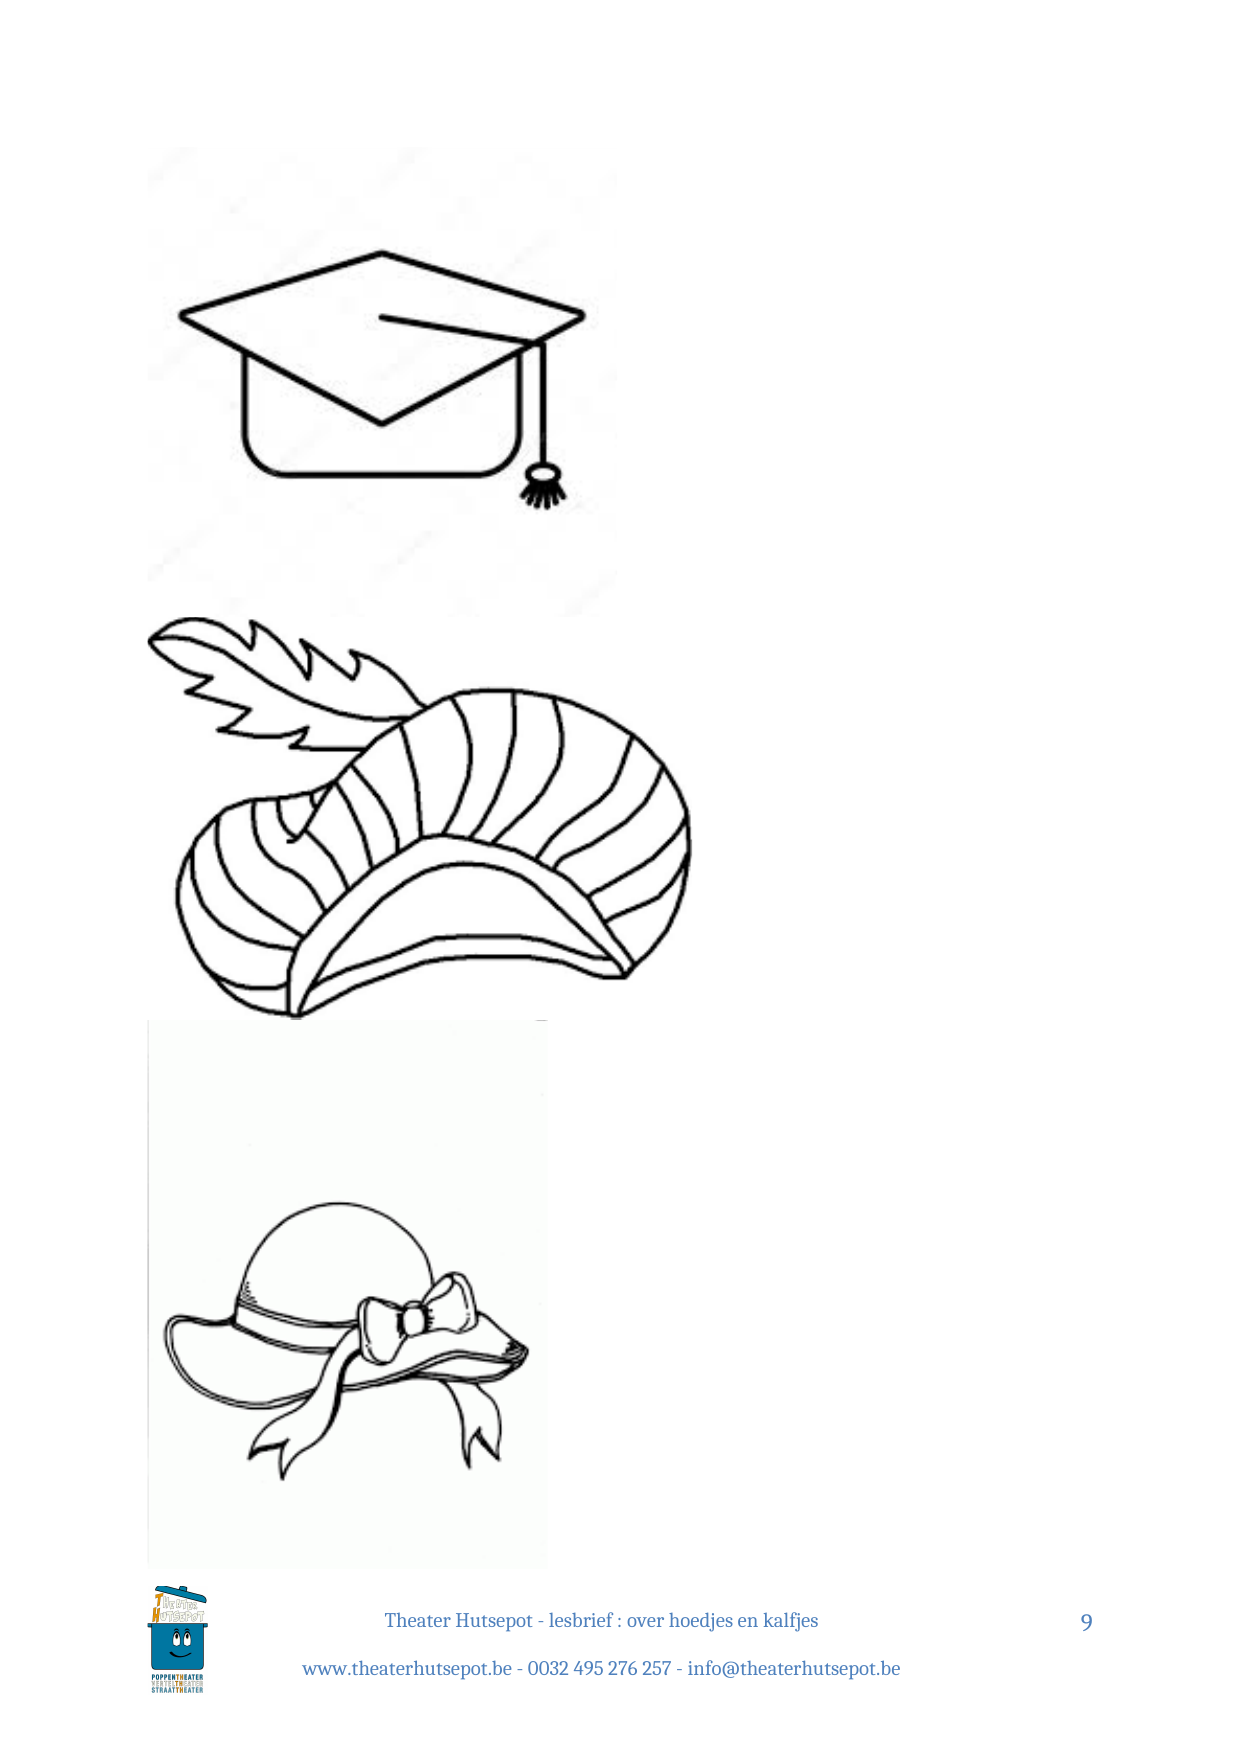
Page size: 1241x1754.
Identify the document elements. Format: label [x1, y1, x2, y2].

picture [174, 1633, 180, 1645]
picture [184, 1633, 190, 1645]
picture [147, 1586, 208, 1623]
picture [147, 147, 693, 1569]
picture [147, 1628, 208, 1695]
